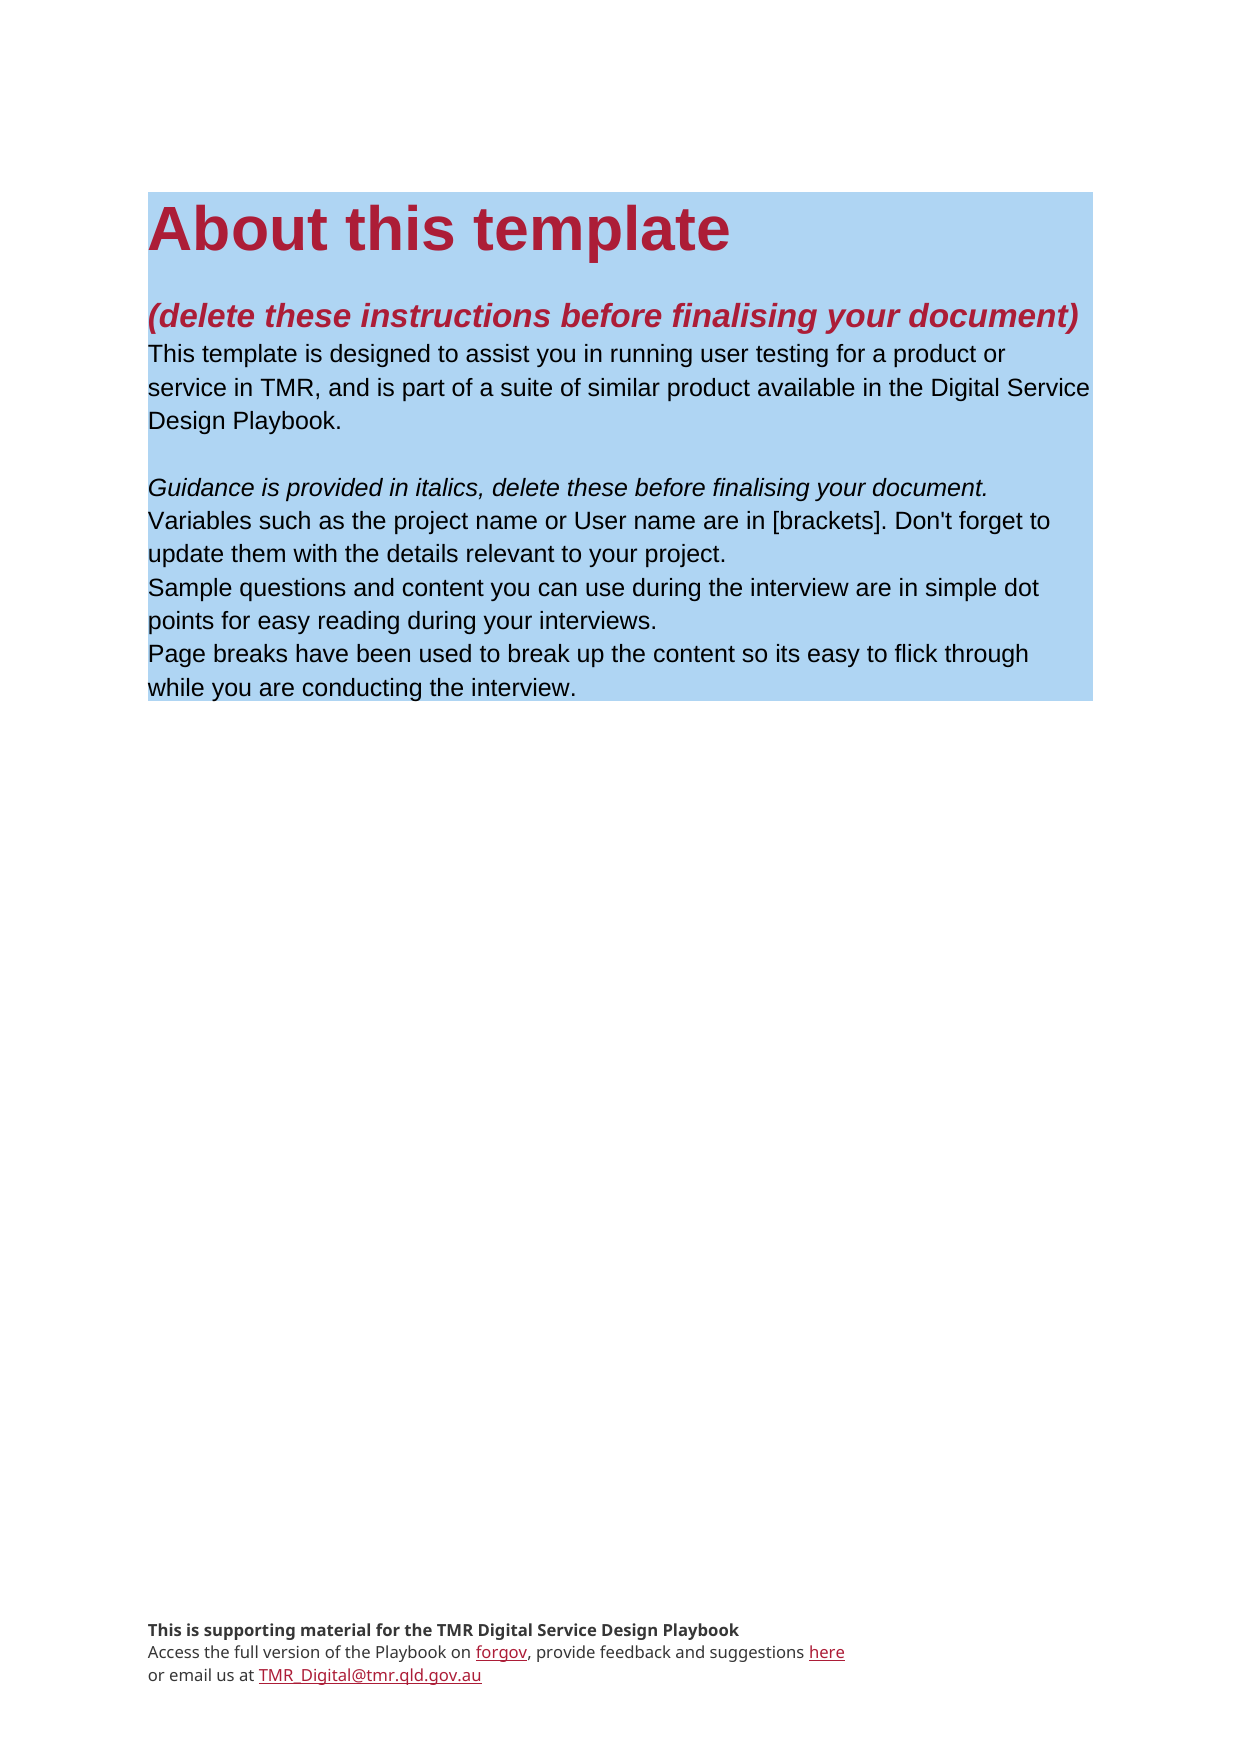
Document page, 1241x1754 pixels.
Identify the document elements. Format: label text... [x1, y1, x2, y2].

text This template is designed to assist you in running user testing for a product or service in TMR, and is part of a suite of similar product available in the Digital Service Design Playbook. [148, 335, 1093, 435]
subtitle About this template [148, 192, 1093, 264]
text Guidance is provided in italics, delete these before finalising your document. [148, 468, 1093, 501]
text Page breaks have been used to break up the content so its easy to flick through while you are conducting the interview. [148, 635, 1093, 701]
subtitle (delete these instructions before finalising your document) [148, 264, 1093, 335]
text Variables such as the project name or User name are in [brackets]. Don't forget to update them with the details relevant to your project. [148, 501, 1093, 568]
text Sample questions and content you can use during the interview are in simple dot points for easy reading during your interviews. [148, 568, 1093, 635]
